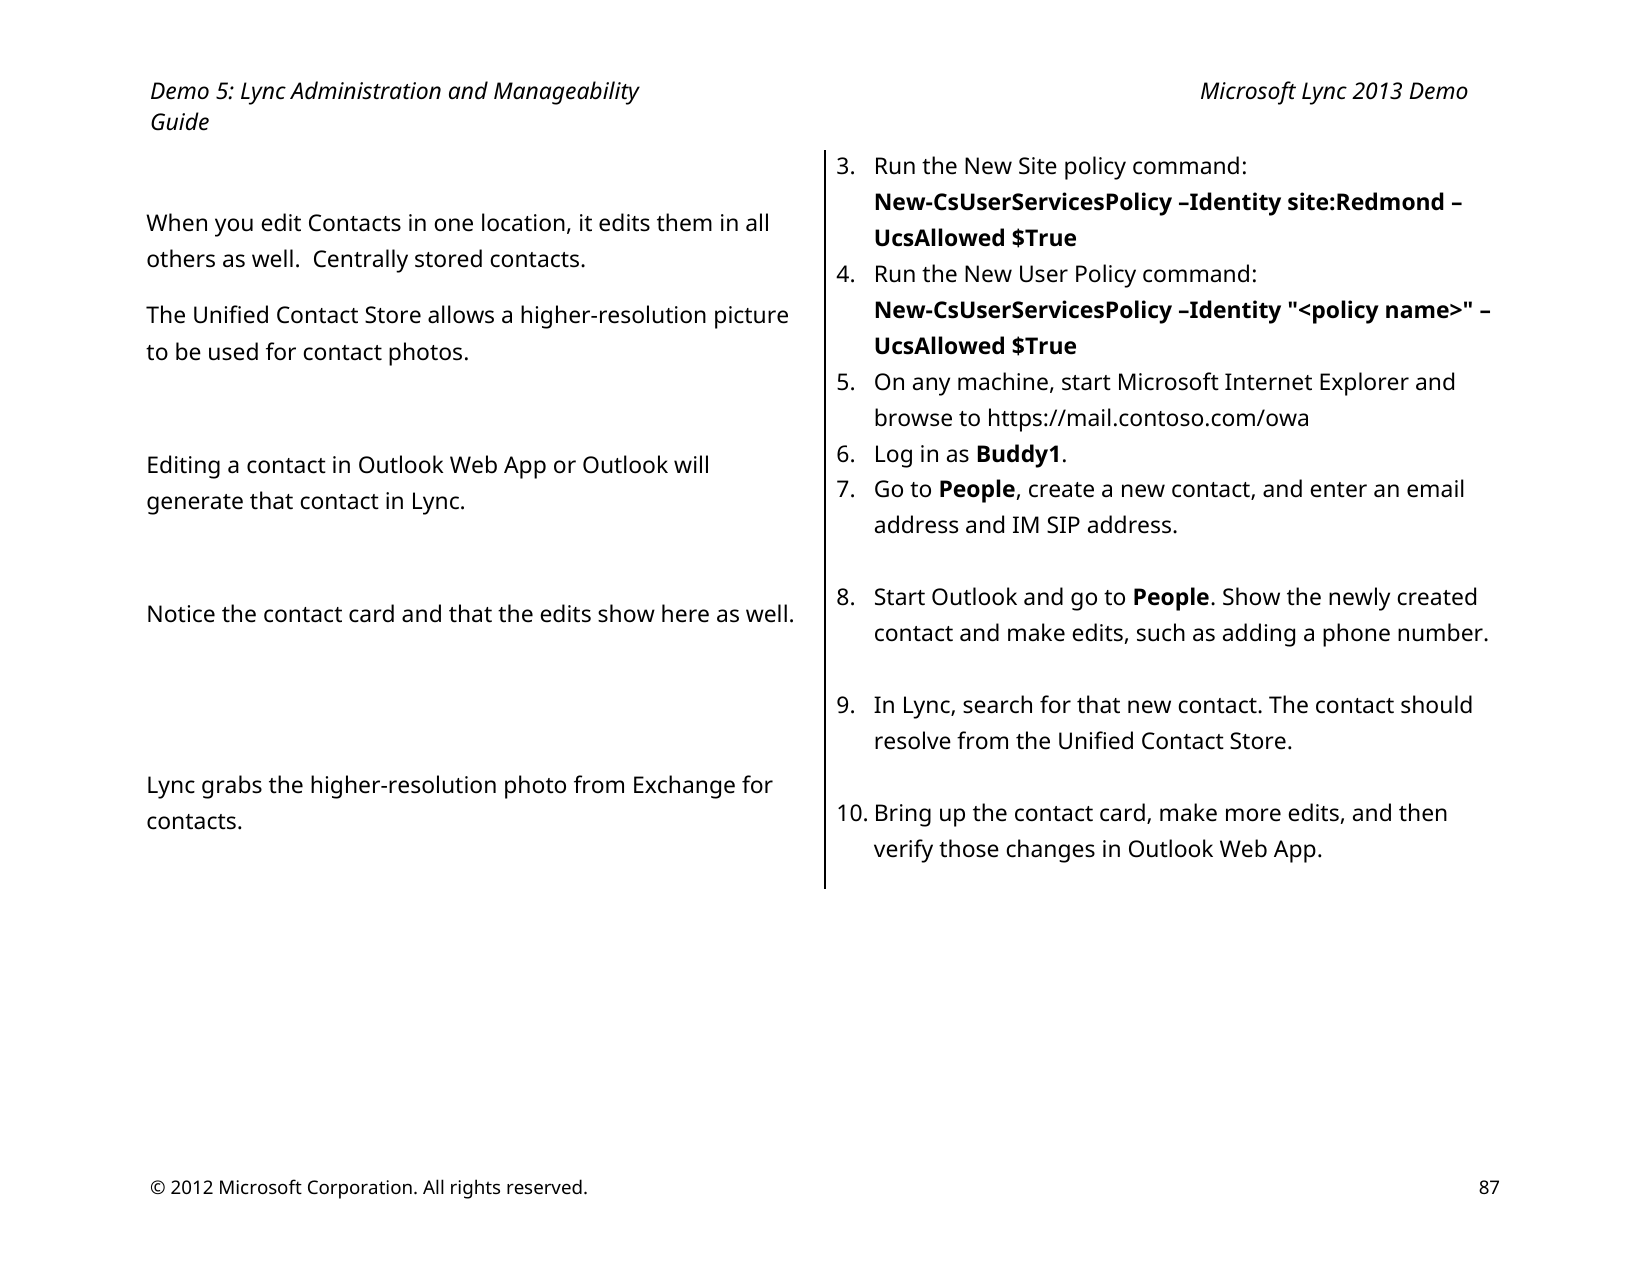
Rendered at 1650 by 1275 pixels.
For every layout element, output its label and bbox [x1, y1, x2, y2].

table_cell [826, 150, 1515, 889]
table_cell [135, 150, 824, 889]
